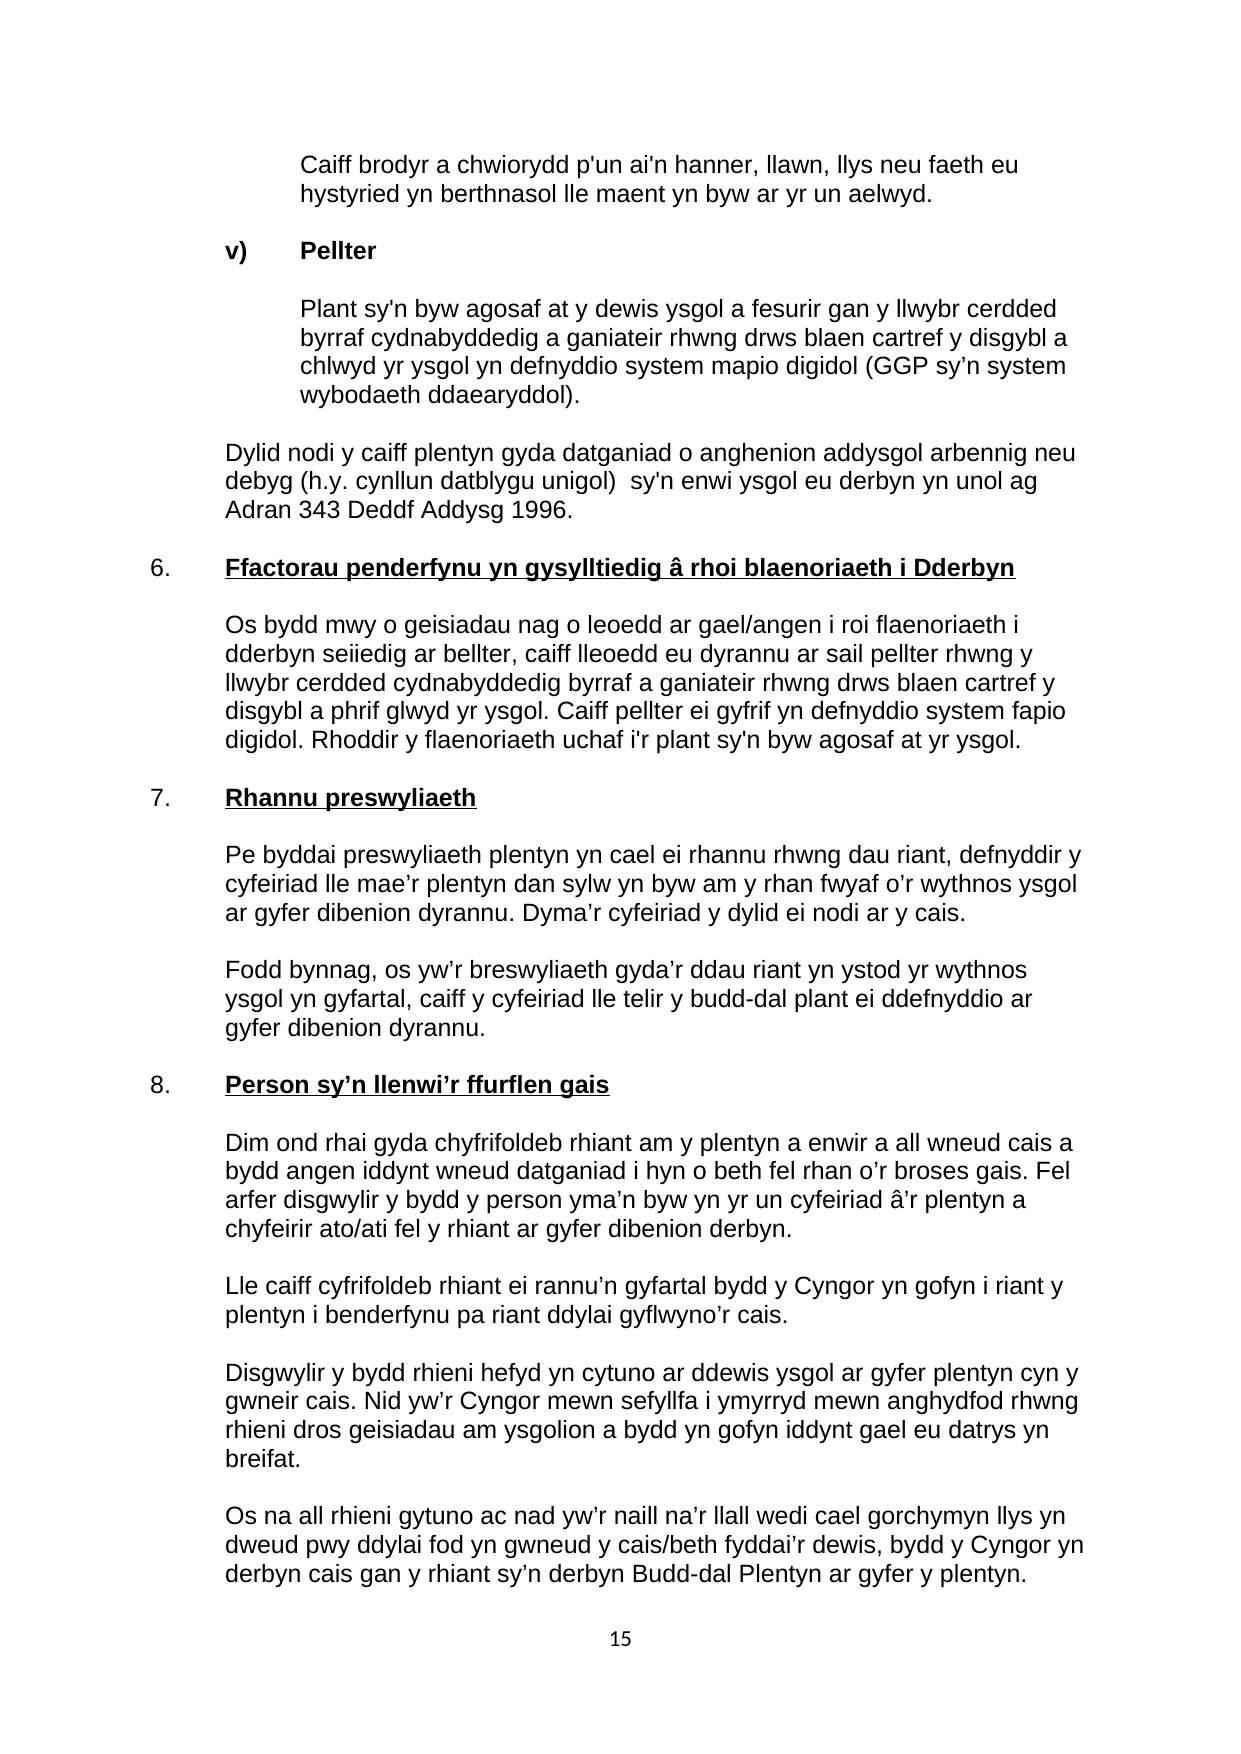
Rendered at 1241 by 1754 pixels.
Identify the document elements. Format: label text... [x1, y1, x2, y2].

text Os na all rhieni gytuno ac nad yw’r naill na’r llall wedi cael gorchymyn llys yn dweud pwy ddylai fod yn gwneud y cais/beth fyddai’r dewis, bydd y Cyngor yn derbyn cais gan y rhiant sy’n derbyn Budd-dal Plentyn ar gyfer y plentyn. [225, 1501, 1090, 1587]
text Dim ond rhai gyda chyfrifoldeb rhiant am y plentyn a enwir a all wneud cais a bydd angen iddynt wneud datganiad i hyn o beth fel rhan o’r broses gais. Fel arfer disgwylir y bydd y person yma’n byw yn yr un cyfeiriad â’r plentyn a chyfeirir ato/ati fel y rhiant ar gyfer dibenion derbyn. [225, 1127, 1090, 1242]
text Disgwylir y bydd rhieni hefyd yn cytuno ar ddewis ysgol ar gyfer plentyn cyn y gwneir cais. Nid yw’r Cyngor mewn sefyllfa i ymyrryd mewn anghydfod rhwng rhieni dros geisiadau am ysgolion a bydd yn gofyn iddynt gael eu datrys yn breifat. [225, 1357, 1090, 1472]
list Pellter [225, 236, 1090, 265]
text Dylid nodi y caiff plentyn gyda datganiad o anghenion addysgol arbennig neu debyg (h.y. cynllun datblygu unigol) sy'n enwi ysgol eu derbyn yn unol ag Adran 343 Deddf Addysg 1996. [225, 437, 1090, 524]
text 7. Rhannu preswyliaeth [150, 782, 1090, 811]
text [300, 150, 1090, 207]
text Lle caiff cyfrifoldeb rhiant ei rannu’n gyfartal bydd y Cyngor yn gofyn i riant y plentyn i benderfynu pa riant ddylai gyflwyno’r cais. [225, 1271, 1090, 1329]
text Os bydd mwy o geisiadau nag o leoedd ar gael/angen i roi flaenoriaeth i dderbyn seiiedig ar bellter, caiff lleoedd eu dyrannu ar sail pellter rhwng y llwybr cerdded cydnabyddedig byrraf a ganiateir rhwng drws blaen cartref y disgybl a phrif glwyd yr ysgol. Caiff pellter ei gyfrif yn defnyddio system fapio digidol. Rhoddir y flaenoriaeth uchaf i'r plant sy'n byw agosaf at yr ysgol. [225, 610, 1090, 754]
text Pe byddai preswyliaeth plentyn yn cael ei rhannu rhwng dau riant, defnyddir y cyfeiriad lle mae’r plentyn dan sylw yn byw am y rhan fwyaf o’r wythnos ysgol ar gyfer dibenion dyrannu. Dyma’r cyfeiriad y dylid ei nodi ar y cais. [225, 840, 1090, 926]
text 6. Ffactorau penderfynu yn gysylltiedig â rhoi blaenoriaeth i Dderbyn [150, 552, 1090, 581]
text Plant sy'n byw agosaf at y dewis ysgol a fesurir gan y llwybr cerdded byrraf cydnabyddedig a ganiateir rhwng drws blaen cartref y disgybl a chlwyd yr ysgol yn defnyddio system mapio digidol (GGP sy’n system wybodaeth ddaearyddol). [300, 294, 1090, 409]
text Fodd bynnag, os yw’r breswyliaeth gyda’r ddau riant yn ystod yr wythnos ysgol yn gyfartal, caiff y cyfeiriad lle telir y budd-dal plant ei ddefnyddio ar gyfer dibenion dyrannu. [225, 955, 1090, 1041]
text 8. Person sy’n llenwi’r ffurflen gais [150, 1070, 1090, 1099]
